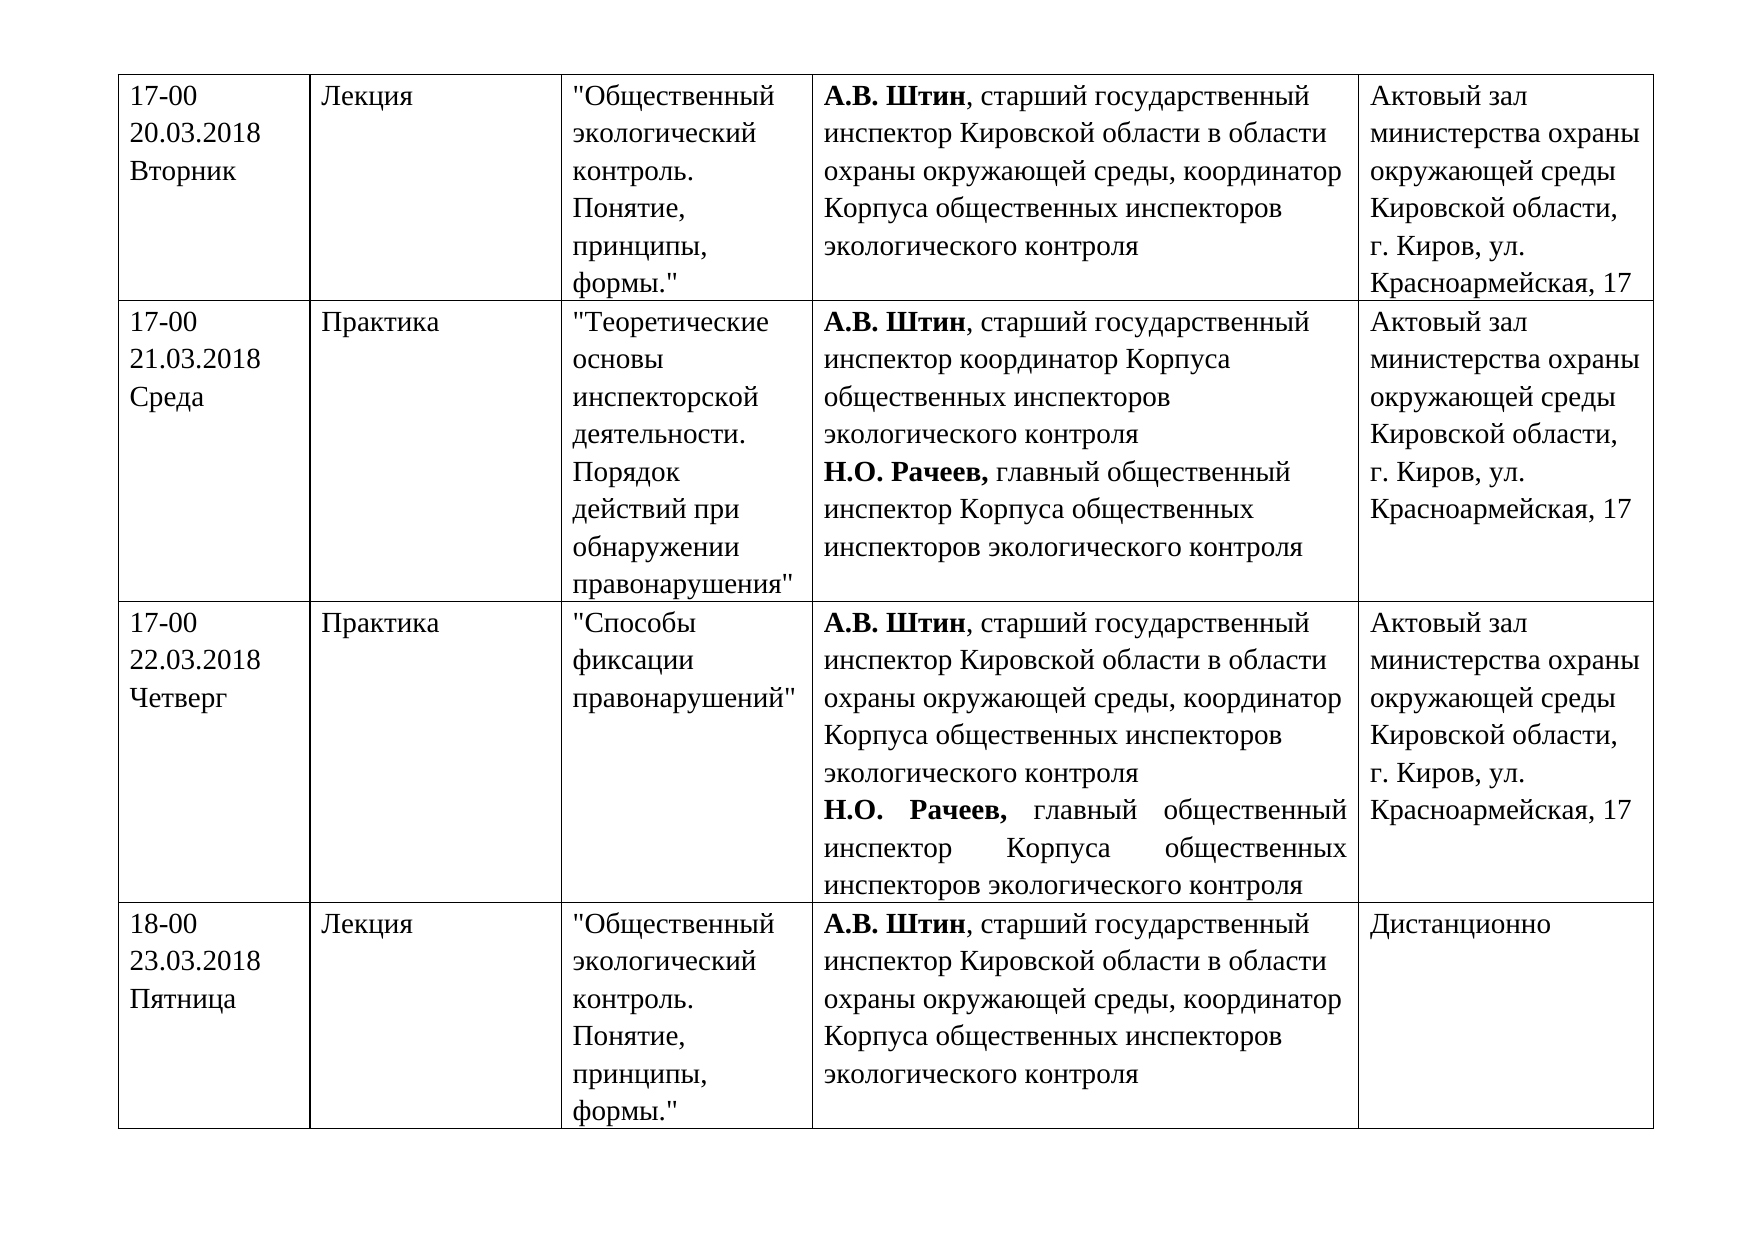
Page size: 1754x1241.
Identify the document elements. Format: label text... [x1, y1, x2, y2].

table_cell Лекция [311, 903, 561, 1128]
table_cell Дистанционно [1359, 903, 1653, 1128]
table_cell Практика [311, 301, 561, 601]
table_cell "Способы фиксации правонарушений" [562, 602, 812, 902]
table_cell Лекция [311, 75, 561, 300]
table_cell "Общественный экологический контроль. Понятие, принципы, формы." [562, 75, 812, 300]
table_cell 17-00 20.03.2018 Вторник [119, 75, 309, 300]
table_cell Актовый зал министерства охраны окружающей среды Кировской области, г. Киров, ул. Красноармейская, 17 [1359, 301, 1653, 601]
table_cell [813, 75, 1358, 300]
table_cell 17-00 21.03.2018 Среда [119, 301, 309, 601]
table_cell А.В. Штин, старший государственный инспектор Кировской области в области охраны окружающей среды, координатор Корпуса общественных инспекторов экологического контроля Н.О. Рачеев, главный общественный инспектор Корпуса общественных инспекторов экологического контроля [813, 602, 1358, 902]
table_cell Актовый зал министерства охраны окружающей среды Кировской области, г. Киров, ул. Красноармейская, 17 [1359, 75, 1653, 300]
table_cell 18-00 23.03.2018 Пятница [119, 903, 309, 1128]
table_cell Актовый зал министерства охраны окружающей среды Кировской области, г. Киров, ул. Красноармейская, 17 [1359, 602, 1653, 902]
table_cell "Общественный экологический контроль. Понятие, принципы, формы." [562, 903, 812, 1128]
table_cell "Теоретические основы инспекторской деятельности. Порядок действий при обнаружении правонарушения" [562, 301, 812, 601]
table_cell 17-00 22.03.2018 Четверг [119, 602, 309, 902]
table_cell А.В. Штин, старший государственный инспектор координатор Корпуса общественных инспекторов экологического контроля Н.О. Рачеев, главный общественный инспектор Корпуса общественных инспекторов экологического контроля [813, 301, 1358, 601]
table_cell Практика [311, 602, 561, 902]
